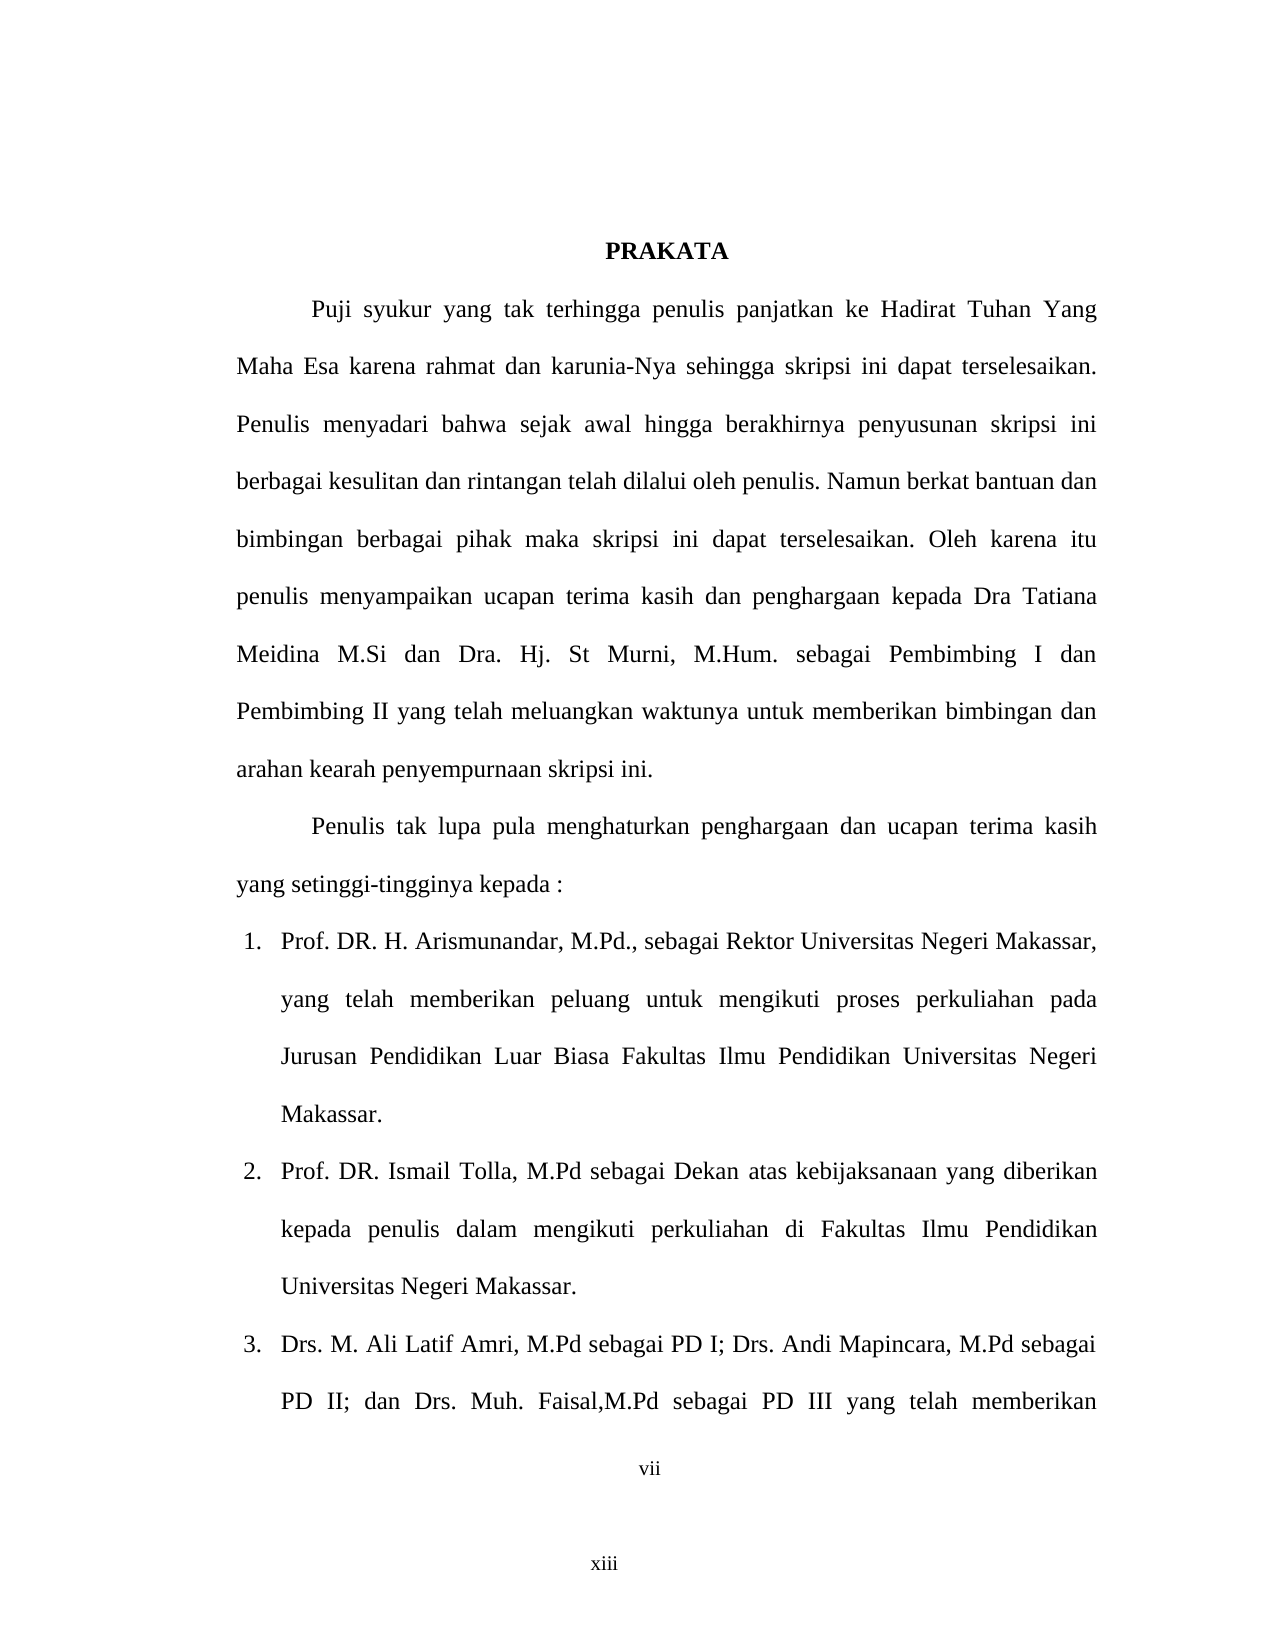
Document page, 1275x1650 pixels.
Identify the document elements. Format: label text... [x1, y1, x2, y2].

list Prof. DR. Ismail Tolla, M.Pd sebagai Dekan atas kebijaksanaan yang diberikan kepada penulis dalam mengikuti perkuliahan di Fakultas Ilmu Pendidikan Universitas Negeri Makassar. [243, 1156, 1098, 1300]
text Puji syukur yang tak terhingga penulis panjatkan ke Hadirat Tuhan Yang Maha Esa karena rahmat dan karunia-Nya sehingga skripsi ini dapat terselesaikan. Penulis menyadari bahwa sejak awal hingga berakhirnya penyusunan skripsi ini berbagai kesulitan dan rintangan telah dilalui oleh penulis. Namun berkat bantuan dan bimbingan berbagai pihak maka skripsi ini dapat terselesaikan. Oleh karena itu penulis menyampaikan ucapan terima kasih dan penghargaan kepada Dra Tatiana Meidina M.Si dan Dra. Hj. St Murni, M.Hum. sebagai Pembimbing I dan Pembimbing II yang telah meluangkan waktunya untuk memberikan bimbingan dan arahan kearah penyempurnaan skripsi ini. [236, 294, 1098, 782]
text Penulis tak lupa pula menghaturkan penghargaan dan ucapan terima kasih yang setinggi-tingginya kepada : [236, 811, 1098, 897]
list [243, 1329, 1098, 1415]
list Prof. DR. H. Arismunandar, M.Pd., sebagai Rektor Universitas Negeri Makassar, yang telah memberikan peluang untuk mengikuti proses perkuliahan pada Jurusan Pendidikan Luar Biasa Fakultas Ilmu Pendidikan Universitas Negeri Makassar. [243, 926, 1098, 1127]
text PRAKATA [236, 236, 1098, 265]
